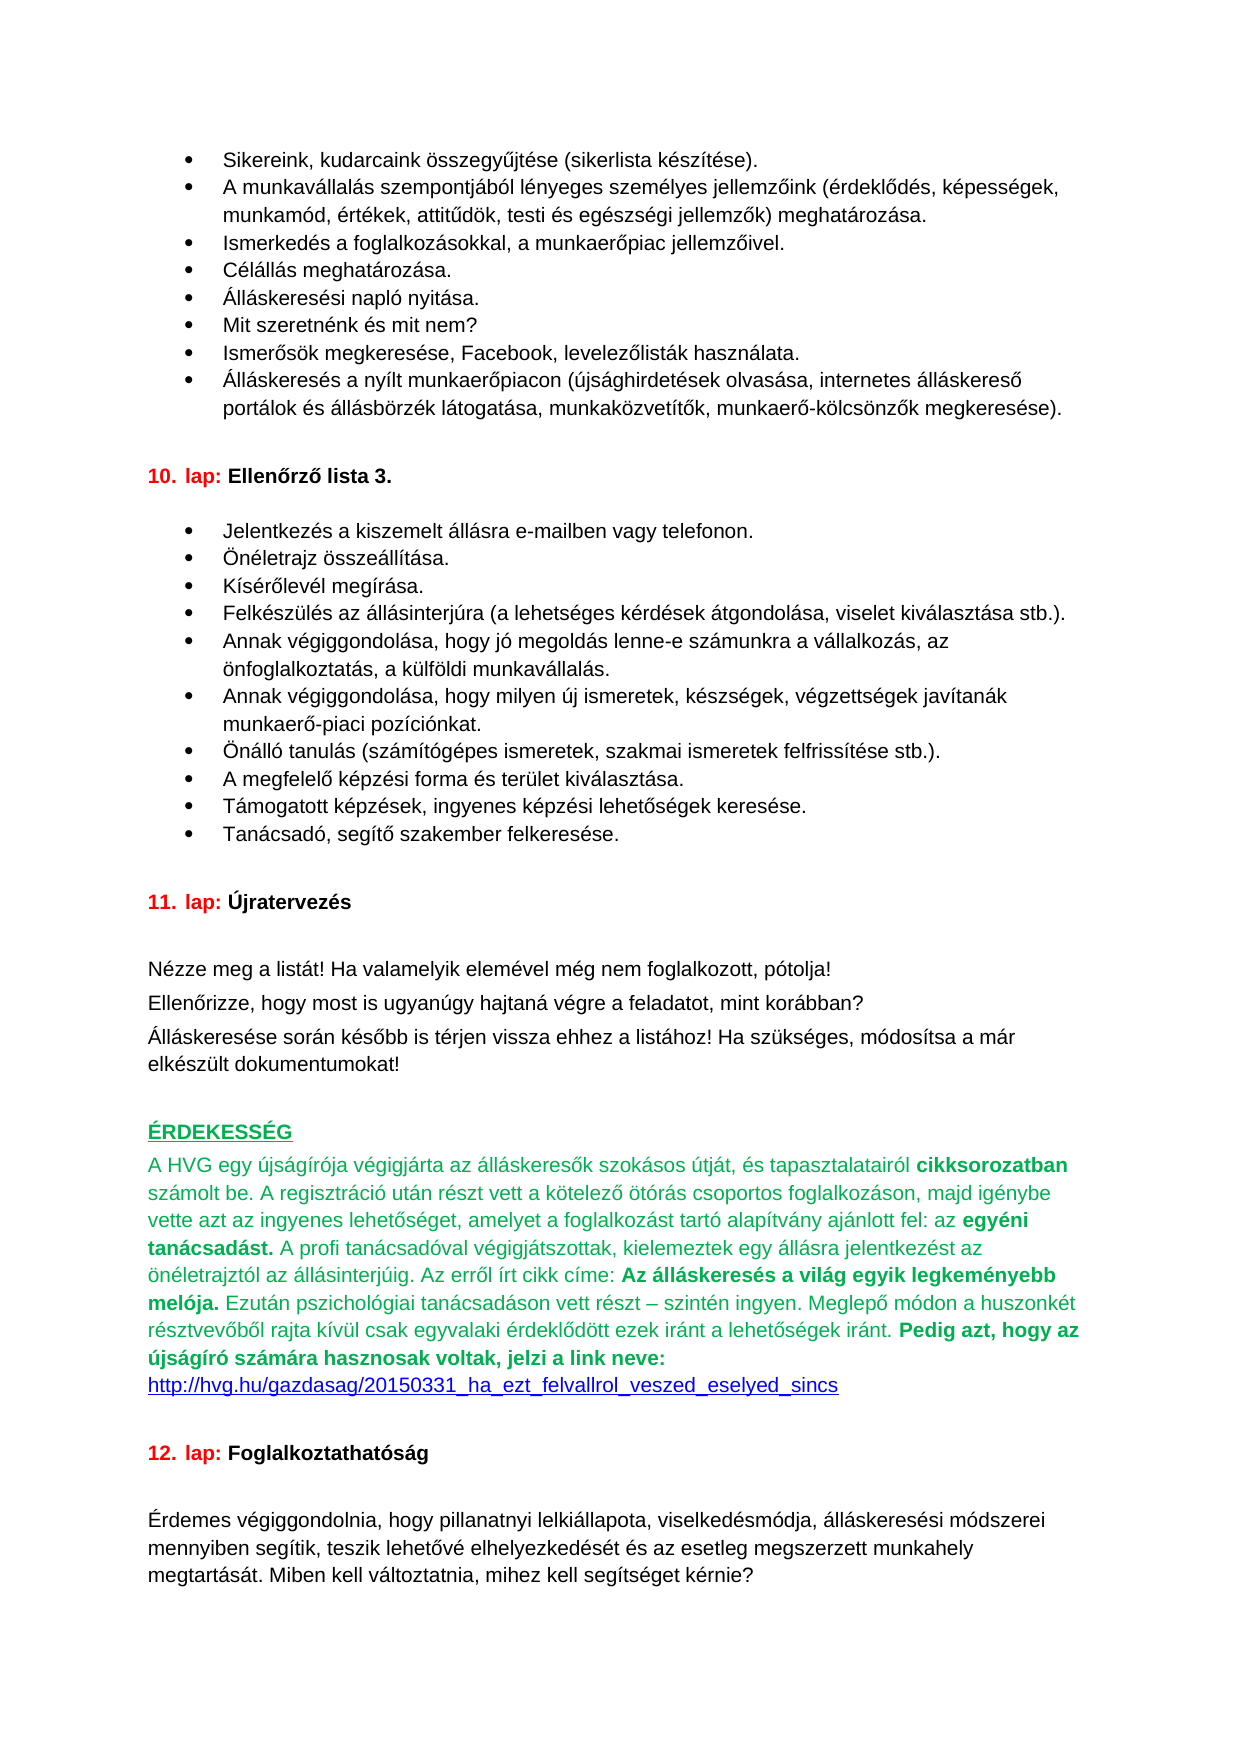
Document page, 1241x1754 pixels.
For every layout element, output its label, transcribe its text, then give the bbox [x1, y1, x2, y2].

list A munkavállalás szempontjából lényeges személyes jellemzőink (érdeklődés, képességek, munkamód, értékek, attitűdök, testi és egészségi jellemzők) meghatározása. [185, 175, 1093, 227]
list lap: Újratervezés [148, 889, 1093, 913]
list Tanácsadó, segítő szakember felkeresése. [185, 822, 1093, 846]
list Felkészülés az állásinterjúra (a lehetséges kérdések átgondolása, viselet kiválasztása stb.). [185, 601, 1093, 625]
list Célállás meghatározása. [185, 258, 1093, 282]
list Kísérőlevél megírása. [185, 574, 1093, 598]
list Támogatott képzések, ingyenes képzési lehetőségek keresése. [185, 794, 1093, 818]
list Önéletrajz összeállítása. [185, 546, 1093, 570]
text Ellenőrizze, hogy most is ugyanúgy hajtaná végre a feladatot, mint korábban? [148, 991, 1093, 1015]
list Sikereink, kudarcaink összegyűjtése (sikerlista készítése). [185, 148, 1093, 172]
list Mit szeretnénk és mit nem? [185, 313, 1093, 337]
list Álláskeresés a nyílt munkaerőpiacon (újsághirdetések olvasása, internetes álláskereső portálok és állásbörzék látogatása, munkaközvetítők, munkaerő-kölcsönzők megkeresése). [185, 368, 1093, 420]
list Ismerősök megkeresése, Facebook, levelezőlisták használata. [185, 341, 1093, 365]
list Annak végiggondolása, hogy jó megoldás lenne-e számunkra a vállalkozás, az önfoglalkoztatás, a külföldi munkavállalás. [185, 629, 1093, 680]
text Nézze meg a listát! Ha valamelyik elemével még nem foglalkozott, pótolja! [148, 957, 1093, 981]
text A HVG egy újságírója végigjárta az álláskeresők szokásos útját, és tapasztalatairól cikksorozatban számolt be. A regisztráció után részt vett a kötelező ötórás csoportos foglalkozáson, majd igénybe vette azt az ingyenes lehetőséget, amelyet a foglalkozást tartó alapítvány ajánlott fel: az egyéni tanácsadást. A profi tanácsadóval végigjátszottak, kielemeztek egy állásra jelentkezést az önéletrajztól az állásinterjúig. Az erről írt cikk címe: Az álláskeresés a világ egyik legkeményebb melója. Ezután pszichológiai tanácsadáson vett részt – szintén ingyen. Meglepő módon a huszonkét résztvevőből rajta kívül csak egyvalaki érdeklődött ezek iránt a lehetőségek iránt. Pedig azt, hogy az újságíró számára hasznosak voltak, jelzi a link neve: http://hvg.hu/gazdasag/20150331_ha_ezt_felvallrol_veszed_eselyed_sincs [148, 1153, 1093, 1397]
list lap: Foglalkoztathatóság [148, 1441, 1093, 1465]
list Jelentkezés a kiszemelt állásra e-mailben vagy telefonon. [185, 518, 1093, 542]
list Ismerkedés a foglalkozásokkal, a munkaerőpiac jellemzőivel. [185, 230, 1093, 254]
list Önálló tanulás (számítógépes ismeretek, szakmai ismeretek felfrissítése stb.). [185, 739, 1093, 763]
list Annak végiggondolása, hogy milyen új ismeretek, készségek, végzettségek javítanák munkaerő-piaci pozíciónkat. [185, 684, 1093, 736]
text ÉRDEKESSÉG [148, 1119, 1093, 1143]
text Álláskeresése során később is térjen vissza ehhez a listához! Ha szükséges, módosítsa a már elkészült dokumentumokat! [148, 1024, 1093, 1076]
text Érdemes végiggondolnia, hogy pillanatnyi lelkiállapota, viselkedésmódja, álláskeresési módszerei mennyiben segítik, teszik lehetővé elhelyezkedését és az esetleg megszerzett munkahely megtartását. Miben kell változtatnia, mihez kell segítséget kérnie? [148, 1508, 1093, 1587]
list lap: Ellenőrző lista 3. [148, 463, 1093, 487]
list Álláskeresési napló nyitása. [185, 286, 1093, 309]
list A megfelelő képzési forma és terület kiválasztása. [185, 767, 1093, 791]
